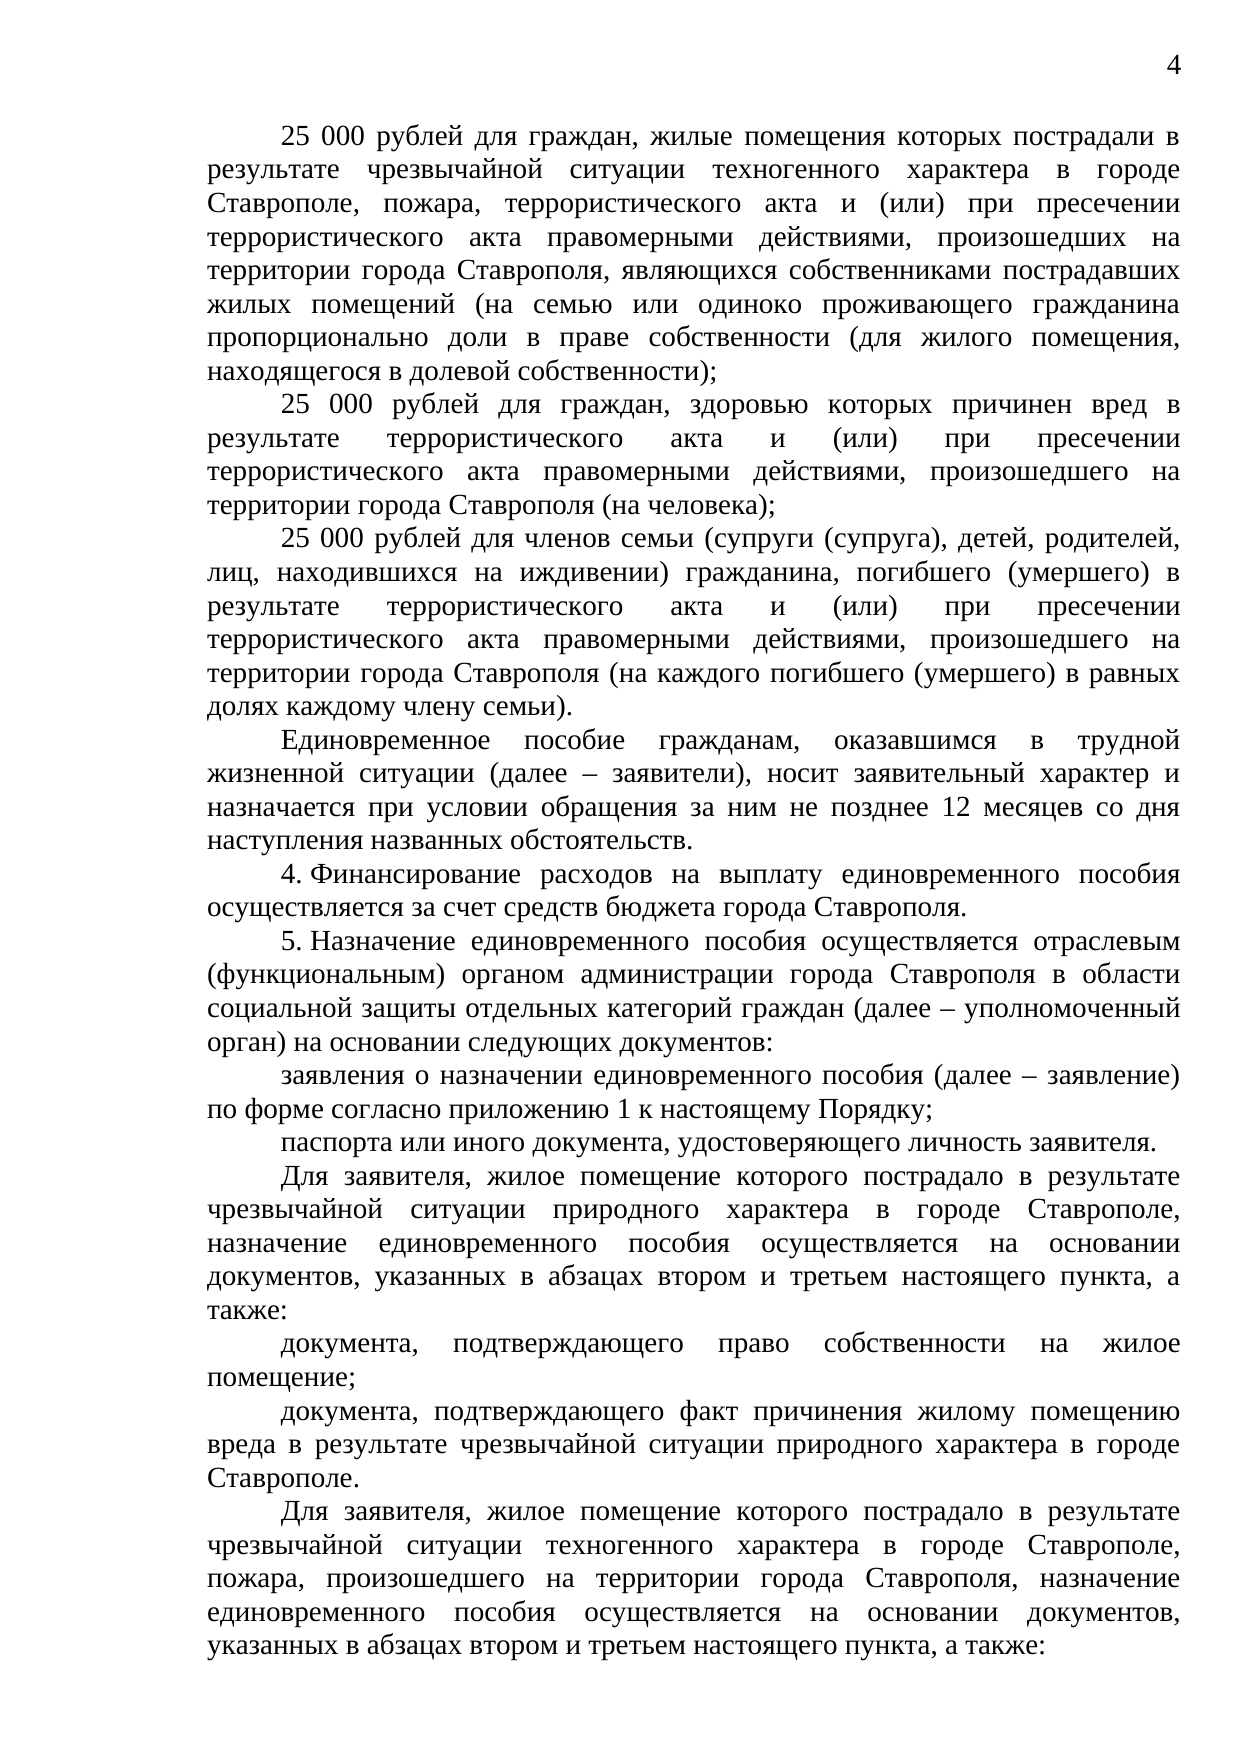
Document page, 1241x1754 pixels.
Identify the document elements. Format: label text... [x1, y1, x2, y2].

text Для заявителя, жилое помещение которого пострадало в результате чрезвычайной ситуации техногенного характера в городе Ставрополе, пожара, произошедшего на территории города Ставрополя, назначение единовременного пособия осуществляется на основании документов, указанных в абзацах втором и третьем настоящего пункта, а также: [207, 1493, 1181, 1661]
text заявления о назначении единовременного пособия (далее – заявление) по форме согласно приложению 1 к настоящему Порядку; [207, 1057, 1181, 1124]
text 25 000 рублей для граждан, жилые помещения которых пострадали в результате чрезвычайной ситуации техногенного характера в городе Ставрополе, пожара, террористического акта и (или) при пресечении террористического акта правомерными действиями, произошедших на территории города Ставрополя, являющихся собственниками пострадавших жилых помещений (на семью или одиноко проживающего гражданина пропорционально доли в праве собственности (для жилого помещения, находящегося в долевой собственности); [207, 118, 1181, 386]
text Единовременное пособие гражданам, оказавшимся в трудной жизненной ситуации (далее – заявители), носит заявительный характер и назначается при условии обращения за ним не позднее 12 месяцев со дня наступления названных обстоятельств. [207, 722, 1181, 856]
text 25 000 рублей для граждан, здоровью которых причинен вред в результате террористического акта и (или) при пресечении террористического акта правомерными действиями, произошедшего на территории города Ставрополя (на человека); [207, 386, 1181, 521]
text документа, подтверждающего факт причинения жилому помещению вреда в результате чрезвычайной ситуации природного характера в городе Ставрополе. [207, 1393, 1181, 1493]
text паспорта или иного документа, удостоверяющего личность заявителя. [207, 1124, 1181, 1158]
text 5. Назначение единовременного пособия осуществляется отраслевым (функциональным) органом администрации города Ставрополя в области социальной защиты отдельных категорий граждан (далее – уполномоченный орган) на основании следующих документов: [207, 923, 1181, 1057]
text Для заявителя, жилое помещение которого пострадало в результате чрезвычайной ситуации природного характера в городе Ставрополе, назначение единовременного пособия осуществляется на основании документов, указанных в абзацах втором и третьем настоящего пункта, а также: [207, 1158, 1181, 1326]
text 25 000 рублей для членов семьи (супруги (супруга), детей, родителей, лиц, находившихся на иждивении) гражданина, погибшего (умершего) в результате террористического акта и (или) при пресечении террористического акта правомерными действиями, произошедшего на территории города Ставрополя (на каждого погибшего (умершего) в равных долях каждому члену семьи). [207, 521, 1181, 722]
text документа, подтверждающего право собственности на жилое помещение; [207, 1326, 1181, 1393]
text 4. Финансирование расходов на выплату единовременного пособия осуществляется за счет средств бюджета города Ставрополя. [207, 856, 1181, 923]
